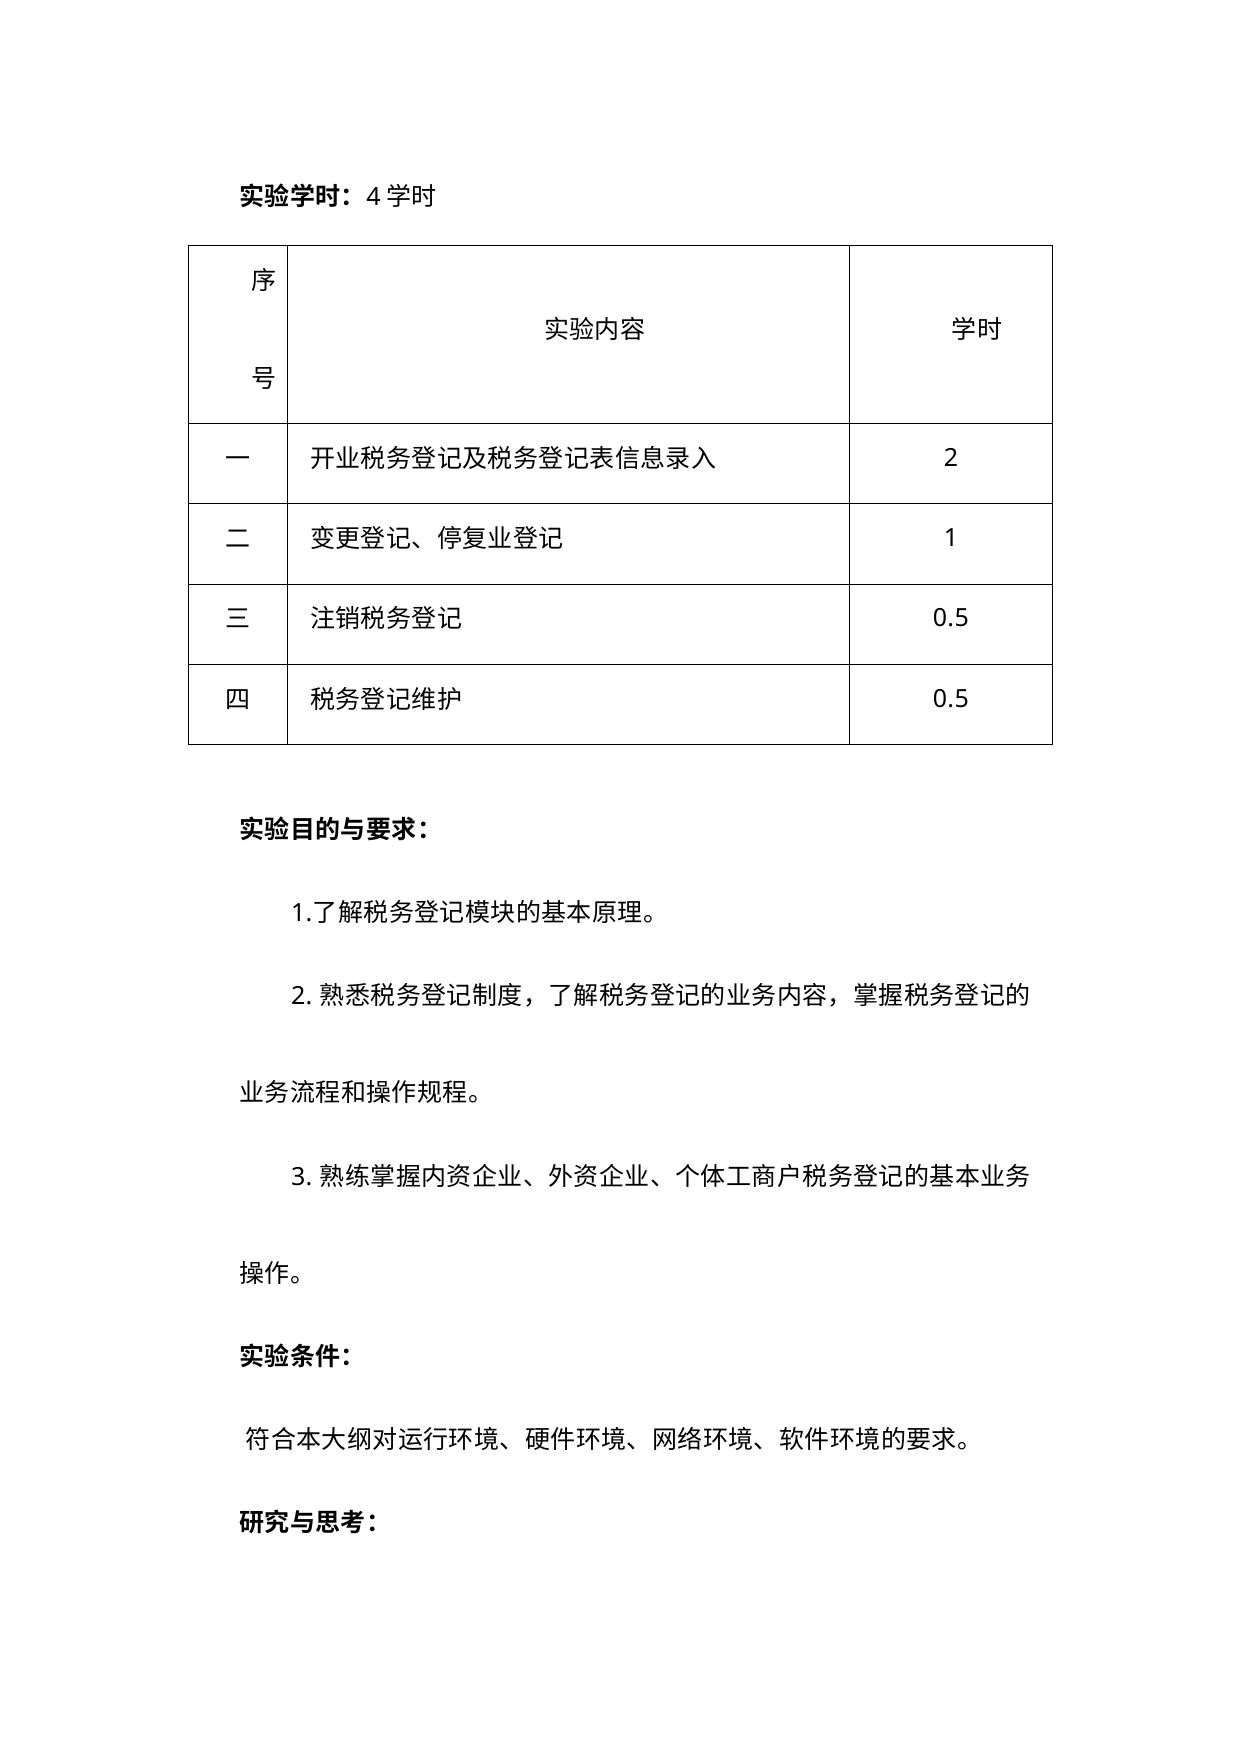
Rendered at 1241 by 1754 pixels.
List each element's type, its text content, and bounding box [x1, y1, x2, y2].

text 1.了解税务登记模块的基本原理。 [239, 878, 1053, 943]
table_cell 税务登记维护 [288, 665, 849, 744]
text 实验目的与要求： [239, 795, 1053, 860]
text 3. 熟练掌握内资企业、外资企业、个体工商户税务登记的基本业务操作。 [239, 1142, 1053, 1304]
table_cell 0.5 [850, 585, 1052, 664]
text 符合本大纲对运行环境、硬件环境、网络环境、软件环境的要求。 [187, 1405, 1053, 1470]
table_header 实验内容 [288, 246, 849, 423]
table_cell 开业税务登记及税务登记表信息录入 [288, 424, 849, 503]
table_header 序号 [189, 246, 287, 423]
table_header 学时 [850, 246, 1052, 423]
table_cell 0.5 [850, 665, 1052, 744]
table_cell 二 [189, 504, 287, 583]
text 实验学时：4学时 [239, 162, 1053, 227]
table_cell 四 [189, 665, 287, 744]
table_cell 注销税务登记 [288, 585, 849, 664]
text 实验条件： [239, 1322, 1053, 1387]
text 研究与思考： [239, 1488, 1053, 1553]
table_cell 一 [189, 424, 287, 503]
table_cell 变更登记、停复业登记 [288, 504, 849, 583]
table_cell 1 [850, 504, 1052, 583]
text 2. 熟悉税务登记制度，了解税务登记的业务内容，掌握税务登记的业务流程和操作规程。 [239, 961, 1053, 1123]
table_cell 2 [850, 424, 1052, 503]
table_cell 三 [189, 585, 287, 664]
